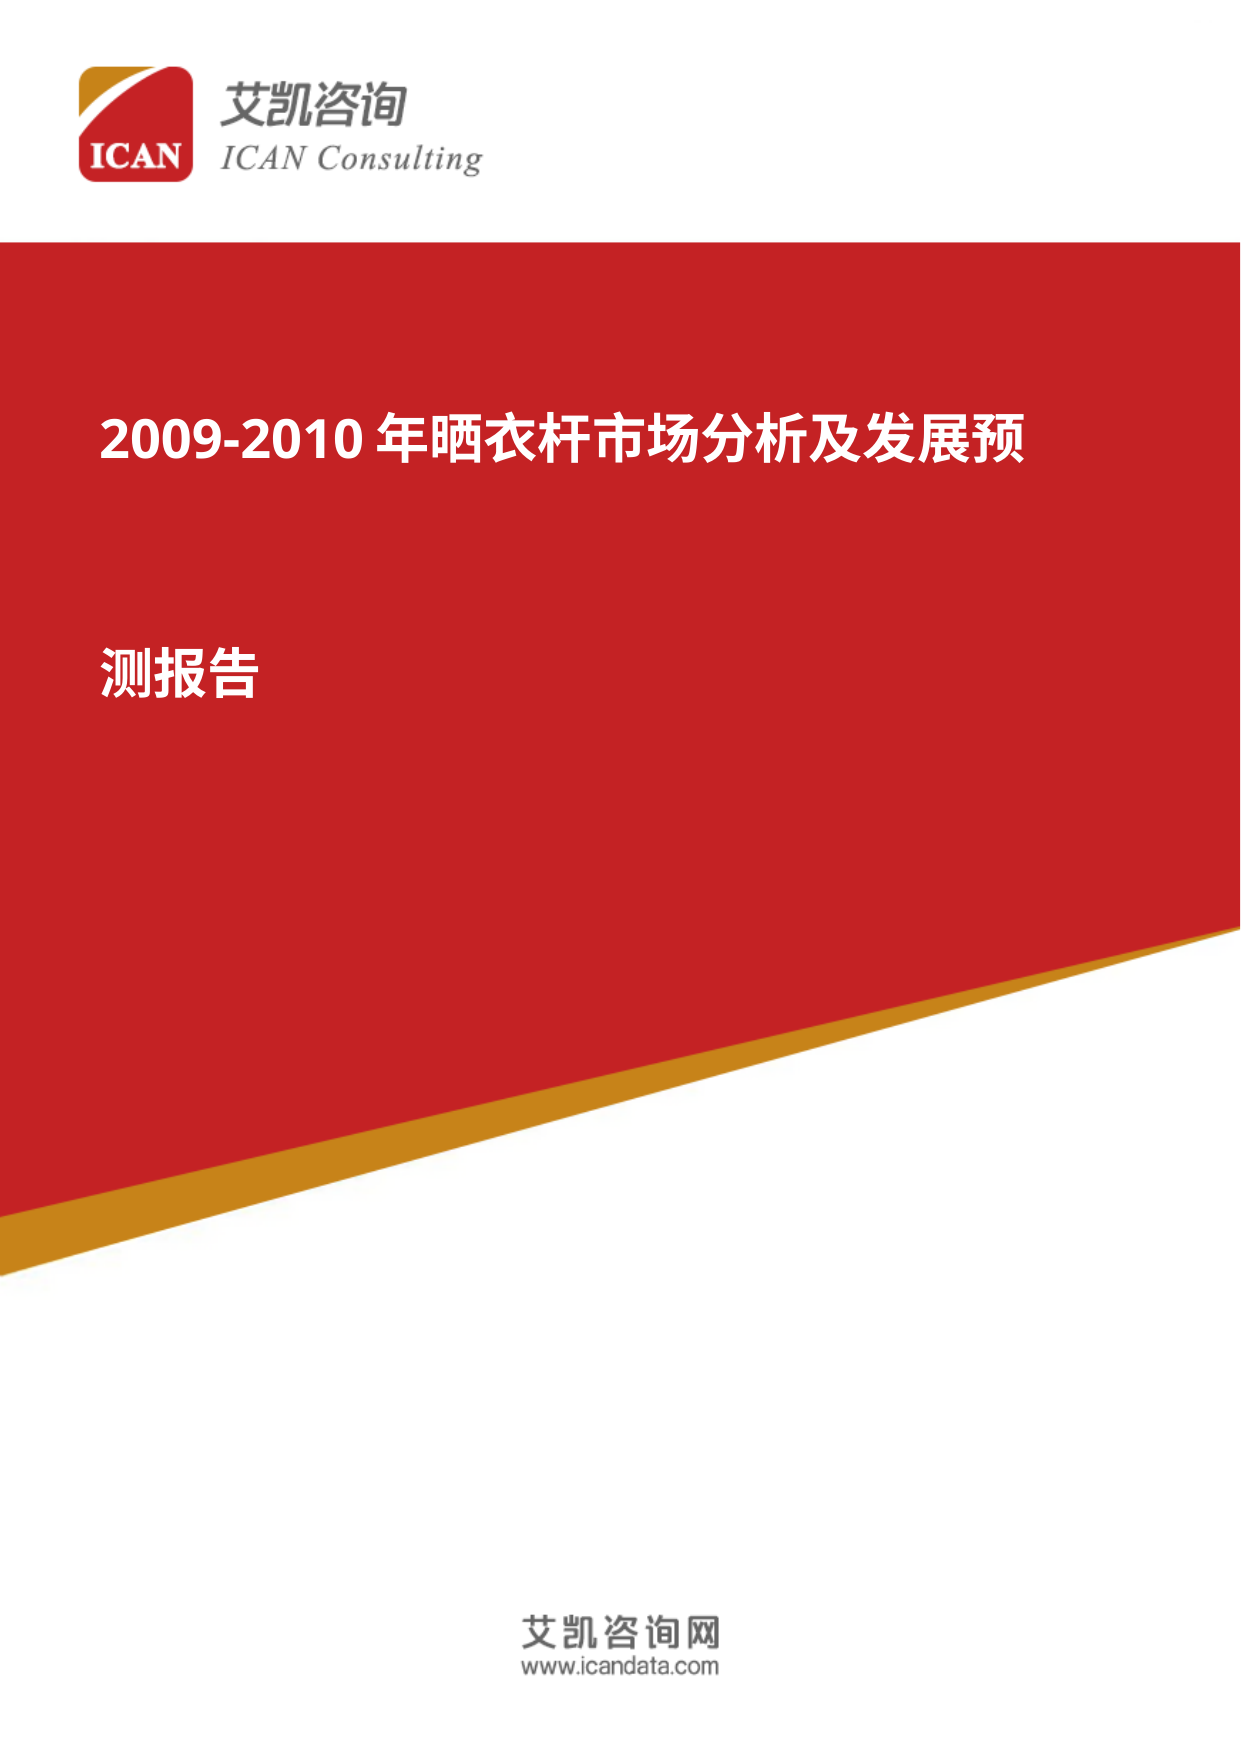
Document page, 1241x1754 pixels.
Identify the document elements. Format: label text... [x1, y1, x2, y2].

picture [0, 5, 1241, 1754]
subtitle 2009-2010年晒衣杆市场分析及发展预测报告 [99, 386, 1053, 718]
